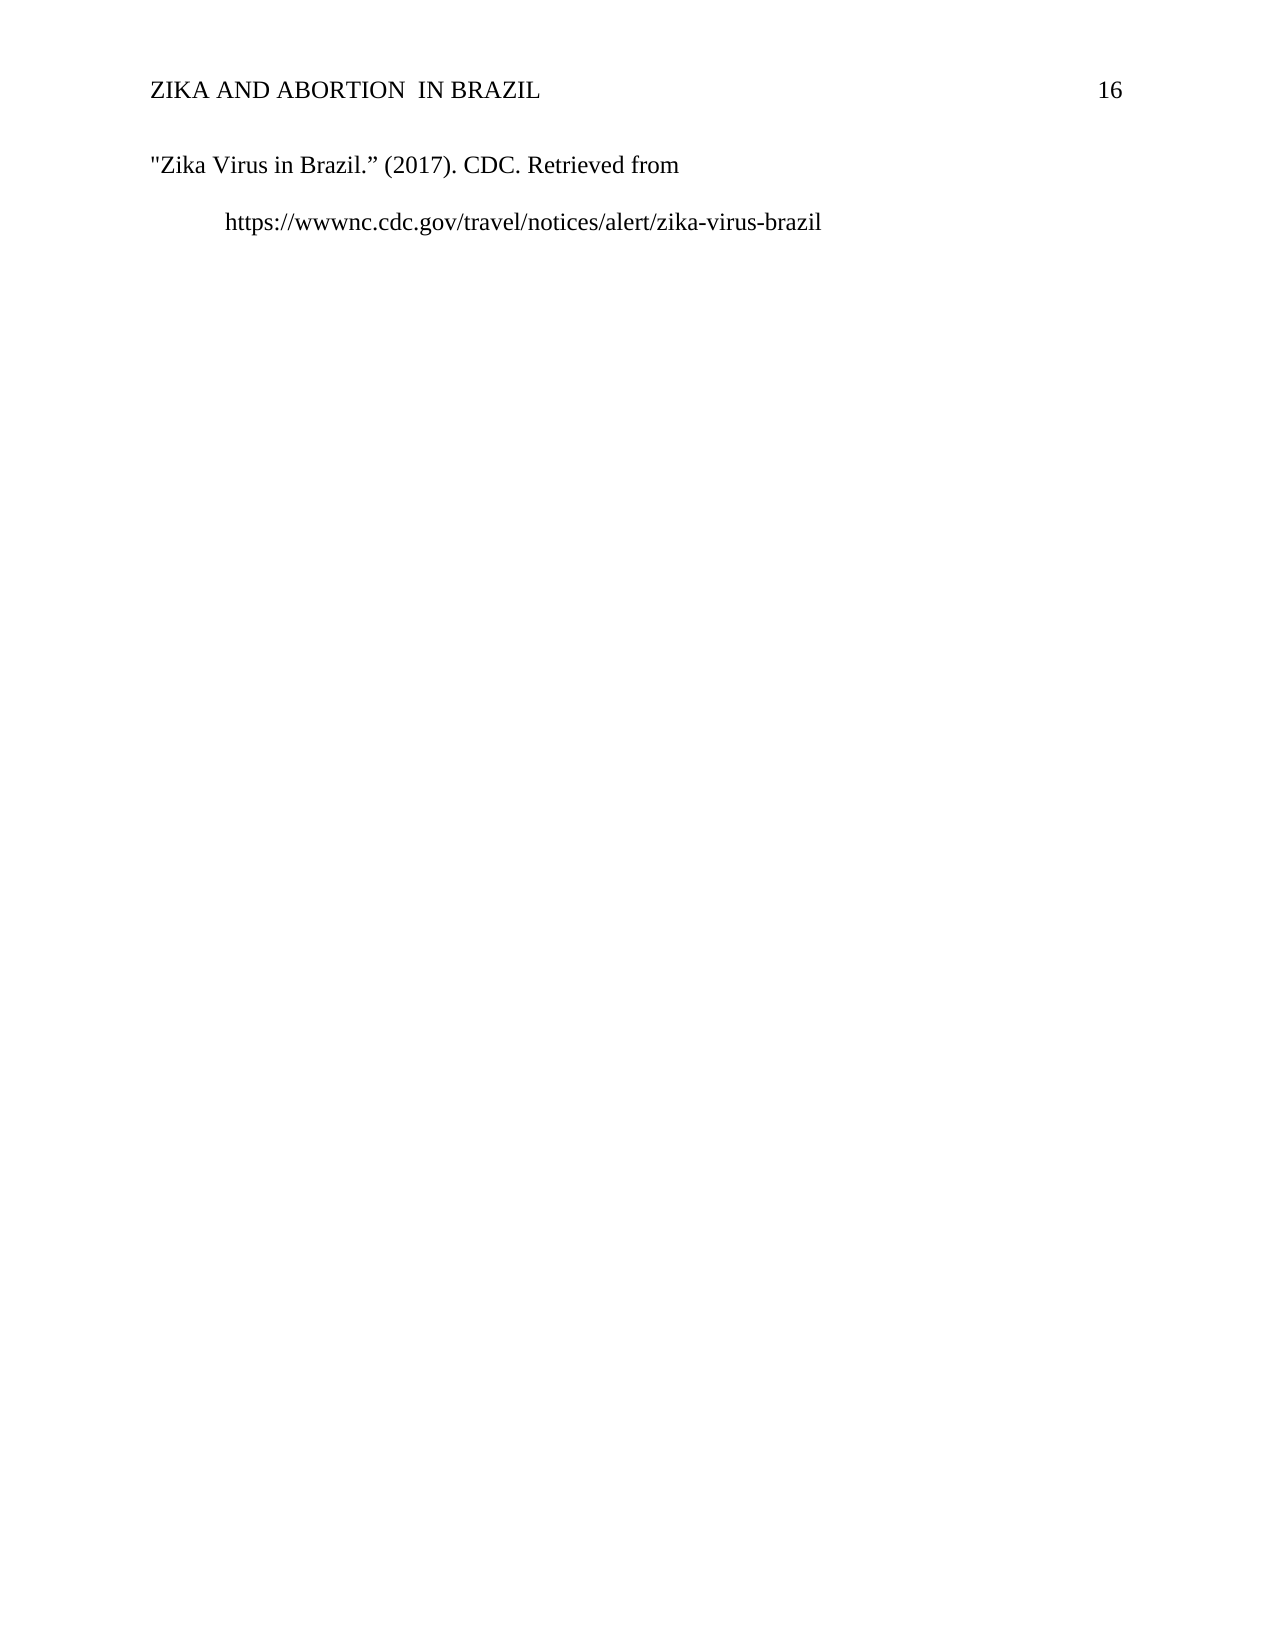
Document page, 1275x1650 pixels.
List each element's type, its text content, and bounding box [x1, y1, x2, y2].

text "Zika Virus in Brazil.” (2017). CDC. Retrieved from https://wwwnc.cdc.gov/travel/notices/alert/zika-virus-brazil [150, 150, 1125, 236]
